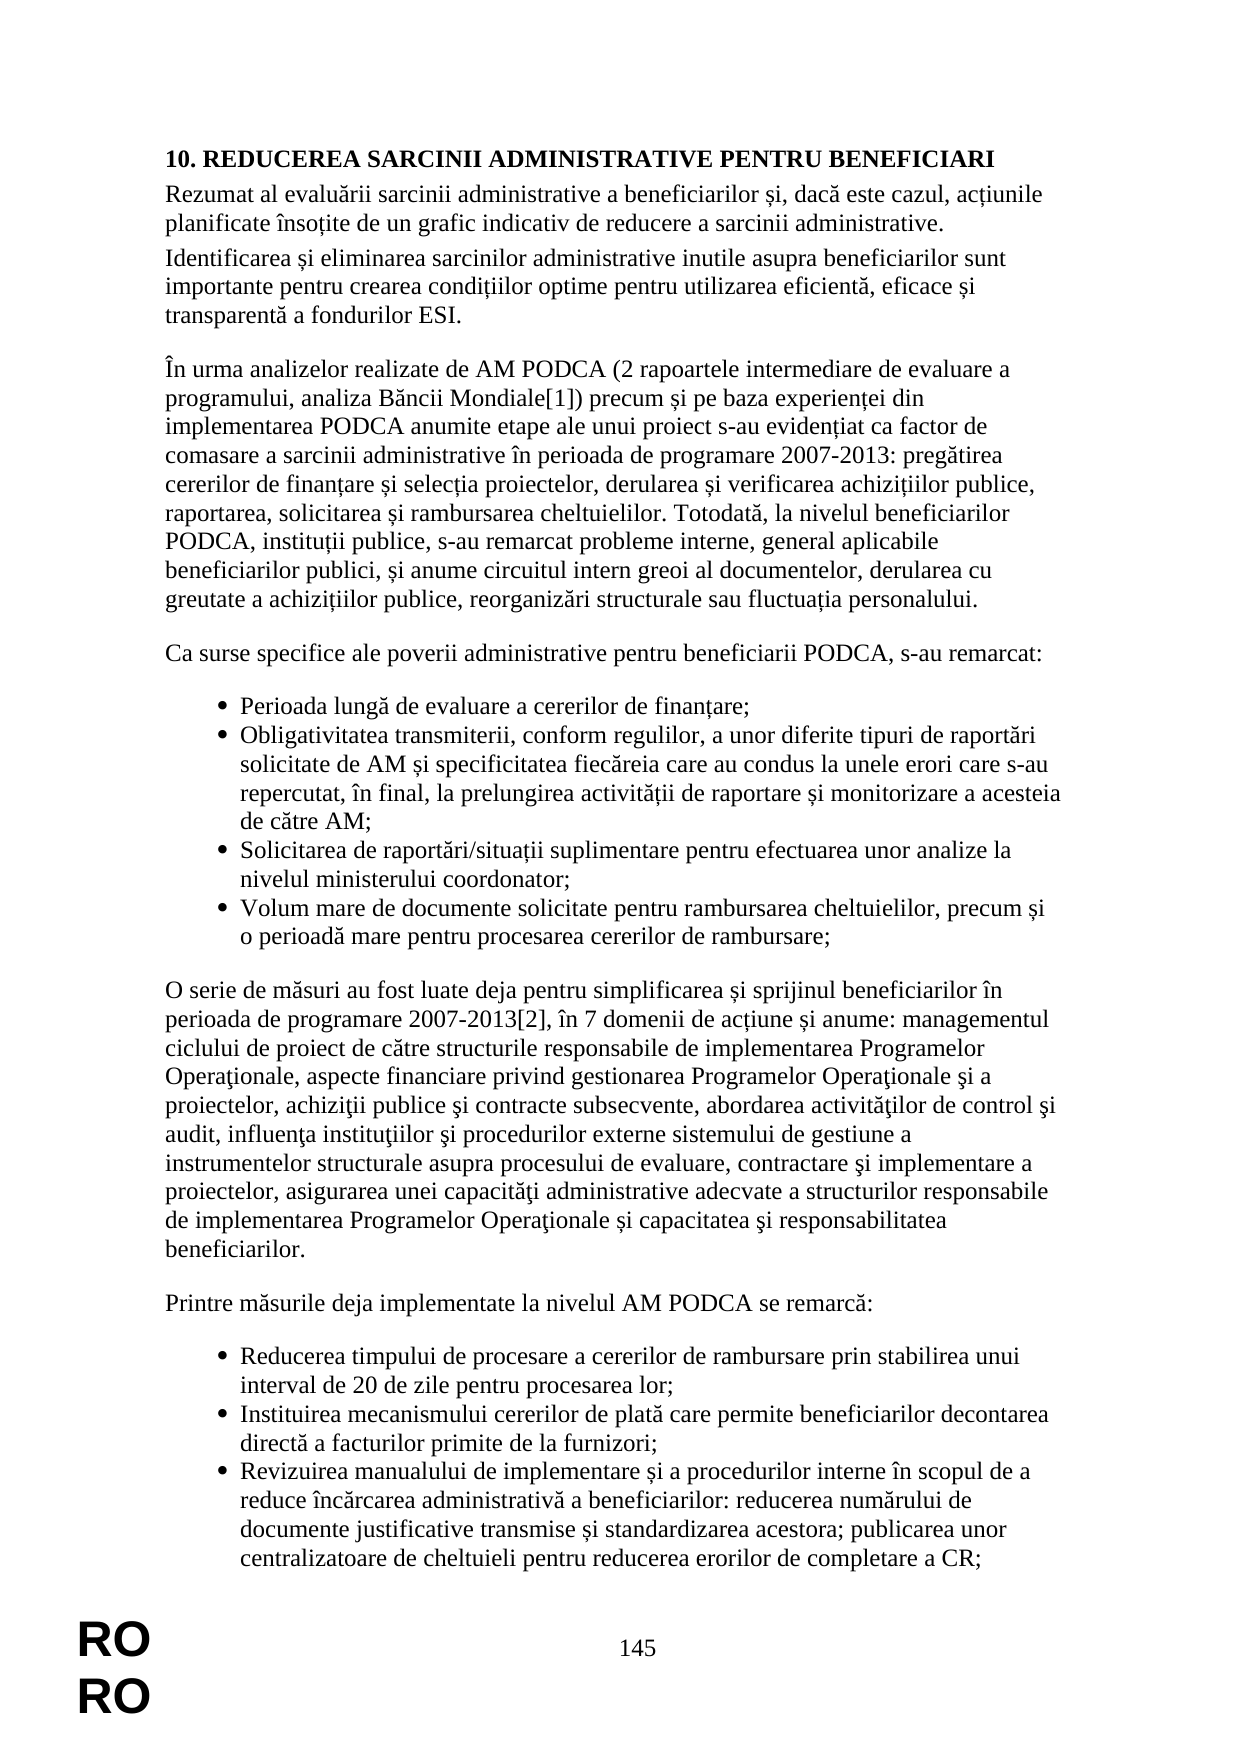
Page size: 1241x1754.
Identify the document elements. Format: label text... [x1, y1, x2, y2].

text Printre măsurile deja implementate la nivelul AM PODCA se remarcă: [165, 1288, 1063, 1316]
text Rezumat al evaluării sarcinii administrative a beneficiarilor și, dacă este cazul, acțiunile planificate însoțite de un grafic indicativ de reducere a sarcinii administrative. [165, 179, 1063, 236]
list Perioada lungă de evaluare a cererilor de finanțare; [218, 691, 1063, 720]
text Ca surse specifice ale poverii administrative pentru beneficiarii PODCA, s-au remarcat: [165, 638, 1063, 666]
text O serie de măsuri au fost luate deja pentru simplificarea și sprijinul beneficiarilor în perioada de programare 2007-2013[2], în 7 domenii de acțiune și anume: managementul ciclului de proiect de către structurile responsabile de implementarea Programelor Operaţionale, aspecte financiare privind gestionarea Programelor Operaţionale şi a proiectelor, achiziţii publice şi contracte subsecvente, abordarea activităţilor de control şi audit, influenţa instituţiilor şi procedurilor externe sistemului de gestiune a instrumentelor structurale asupra procesului de evaluare, contractare şi implementare a proiectelor, asigurarea unei capacităţi administrative adecvate a structurilor responsabile de implementarea Programelor Operaţionale și capacitatea şi responsabilitatea beneficiarilor. [165, 975, 1063, 1263]
text În urma analizelor realizate de AM PODCA (2 rapoartele intermediare de evaluare a programului, analiza Băncii Mondiale[1]) precum și pe baza experienței din implementarea PODCA anumite etape ale unui proiect s-au evidențiat ca factor de comasare a sarcinii administrative în perioada de programare 2007-2013: pregătirea cererilor de finanțare și selecția proiectelor, derularea și verificarea achizițiilor publice, raportarea, solicitarea și rambursarea cheltuielilor. Totodată, la nivelul beneficiarilor PODCA, instituții publice, s-au remarcat probleme interne, general aplicabile beneficiarilor publici, și anume circuitul intern greoi al documentelor, derularea cu greutate a achizițiilor publice, reorganizări structurale sau fluctuația personalului. [165, 354, 1063, 613]
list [218, 1456, 1063, 1571]
list Instituirea mecanismului cererilor de plată care permite beneficiarilor decontarea directă a facturilor primite de la furnizori; [218, 1399, 1063, 1456]
subtitle 10. REDUCEREA SARCINII ADMINISTRATIVE PENTRU BENEFICIARI [165, 144, 1063, 173]
list Solicitarea de raportări/situații suplimentare pentru efectuarea unor analize la nivelul ministerului coordonator; [218, 835, 1063, 893]
list Volum mare de documente solicitate pentru rambursarea cheltuielilor, precum și o perioadă mare pentru procesarea cererilor de rambursare; [218, 893, 1063, 950]
text Identificarea și eliminarea sarcinilor administrative inutile asupra beneficiarilor sunt importante pentru crearea condițiilor optime pentru utilizarea eficientă, eficace și transparentă a fondurilor ESI. [165, 243, 1063, 329]
list Reducerea timpului de procesare a cererilor de rambursare prin stabilirea unui interval de 20 de zile pentru procesarea lor; [218, 1341, 1063, 1399]
list Obligativitatea transmiterii, conform regulilor, a unor diferite tipuri de raportări solicitate de AM și specificitatea fiecăreia care au condus la unele erori care s-au repercutat, în final, la prelungirea activității de raportare și monitorizare a acesteia de către AM; [218, 720, 1063, 835]
